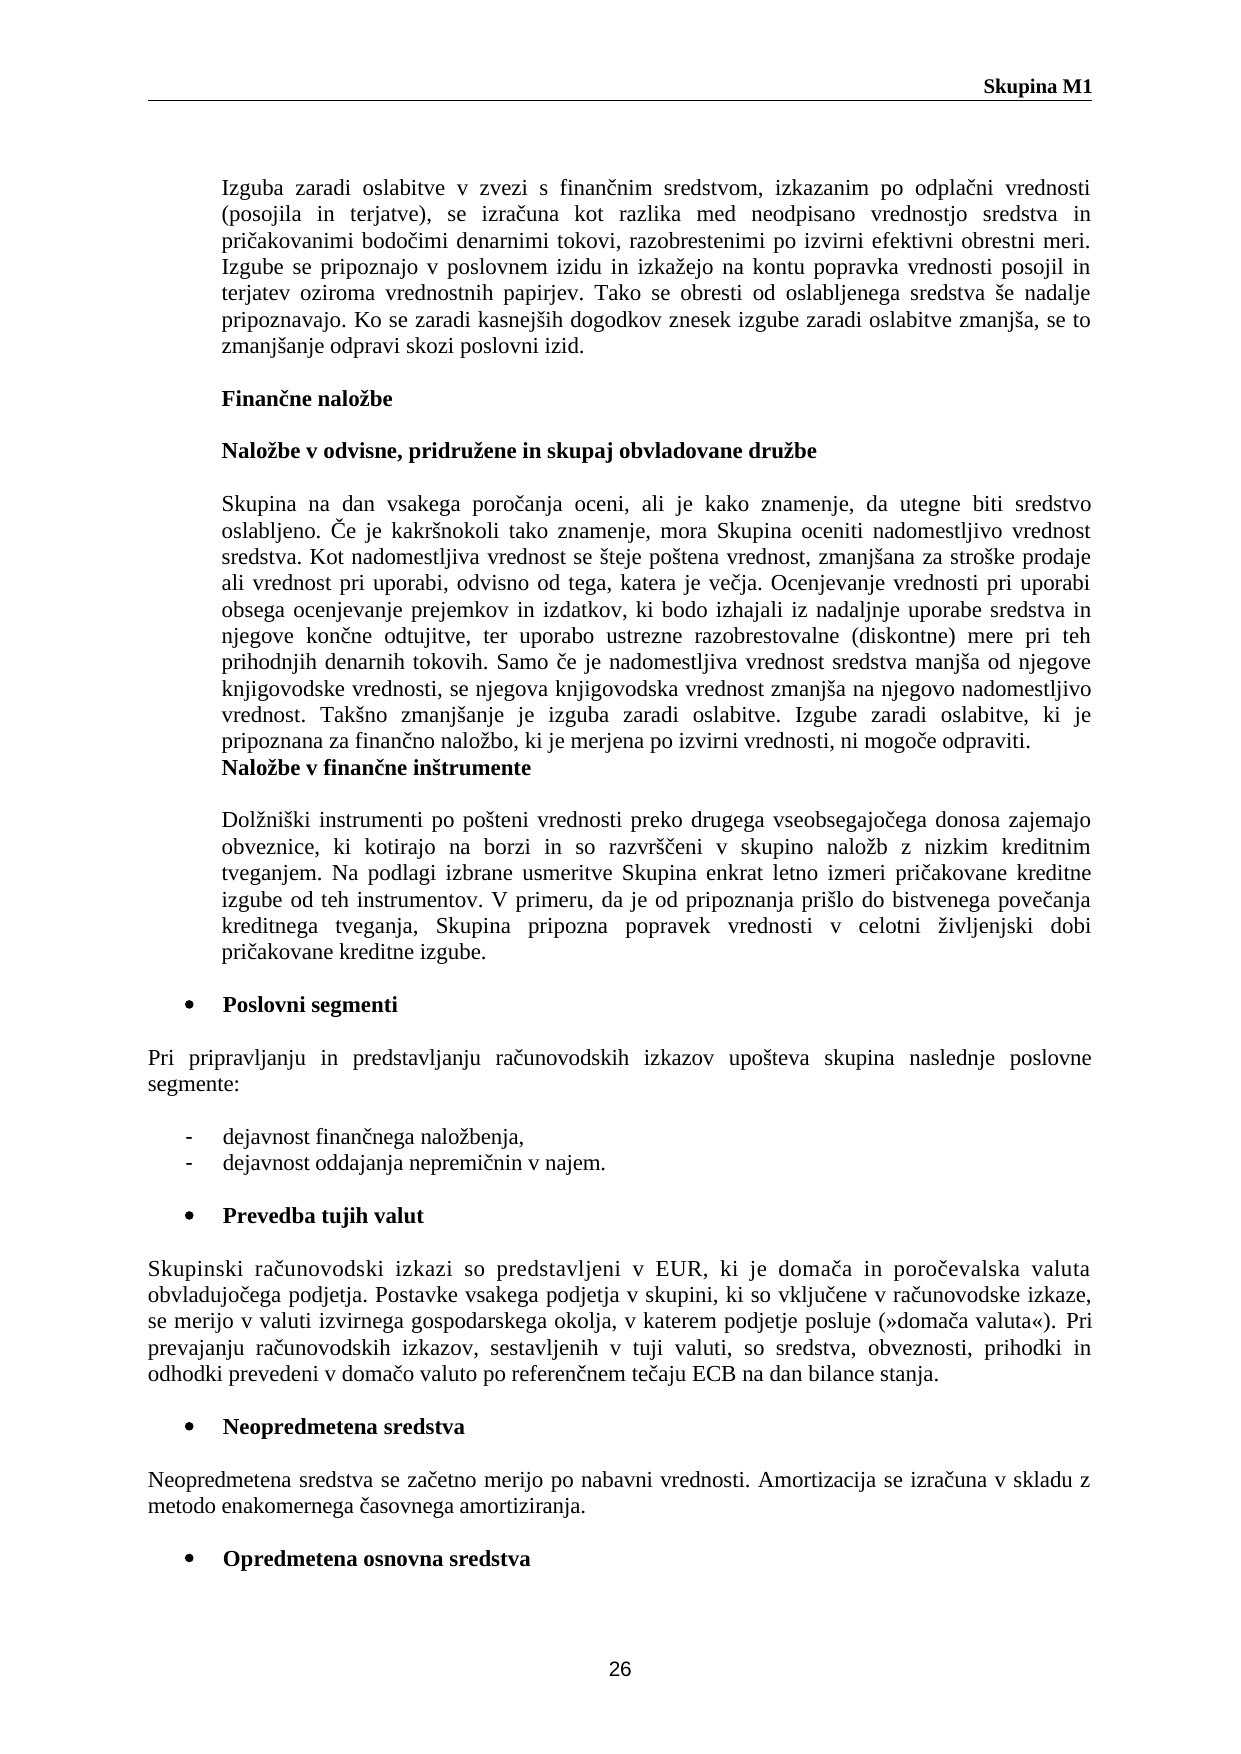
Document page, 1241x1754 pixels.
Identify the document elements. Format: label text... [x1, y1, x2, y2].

text Izguba zaradi oslabitve v zvezi s finančnim sredstvom, izkazanim po odplačni vrednosti (posojila in terjatve), se izračuna kot razlika med neodpisano vrednostjo sredstva in pričakovanimi bodočimi denarnimi tokovi, razobrestenimi po izvirni efektivni obrestni meri. Izgube se pripoznajo v poslovnem izidu in izkažejo na kontu popravka vrednosti posojil in terjatev oziroma vrednostnih papirjev. Tako se obresti od oslabljenega sredstva še nadalje pripoznavajo. Ko se zaradi kasnejših dogodkov znesek izgube zaradi oslabitve zmanjša, se to zmanjšanje odpravi skozi poslovni izid. [221, 174, 1092, 358]
list Neopredmetena sredstva [185, 1413, 1092, 1439]
list dejavnost finančnega naložbenja, [185, 1123, 1092, 1149]
text Skupinski računovodski izkazi so predstavljeni v EUR, ki je domača in poročevalska valuta obvladujočega podjetja. Postavke vsakega podjetja v skupini, ki so vključene v računovodske izkaze, se merijo v valuti izvirnega gospodarskega okolja, v katerem podjetje posluje (»domača valuta«). Pri prevajanju računovodskih izkazov, sestavljenih v tuji valuti, so sredstva, obveznosti, prihodki in odhodki prevedeni v domačo valuto po referenčnem tečaju ECB na dan bilance stanja. [148, 1255, 1092, 1387]
text Naložbe v finančne inštrumente [221, 754, 1092, 780]
text Skupina na dan vsakega poročanja oceni, ali je kako znamenje, da utegne biti sredstvo oslabljeno. Če je kakršnokoli tako znamenje, mora Skupina oceniti nadomestljivo vrednost sredstva. Kot nadomestljiva vrednost se šteje poštena vrednost, zmanjšana za stroške prodaje ali vrednost pri uporabi, odvisno od tega, katera je večja. Ocenjevanje vrednosti pri uporabi obsega ocenjevanje prejemkov in izdatkov, ki bodo izhajali iz nadaljnje uporabe sredstva in njegove končne odtujitve, ter uporabo ustrezne razobrestovalne (diskontne) mere pri teh prihodnjih denarnih tokovih. Samo če je nadomestljiva vrednost sredstva manjša od njegove knjigovodske vrednosti, se njegova knjigovodska vrednost zmanjša na njegovo nadomestljivo vrednost. Takšno zmanjšanje je izguba zaradi oslabitve. Izgube zaradi oslabitve, ki je pripoznana za finančno naložbo, ki je merjena po izvirni vrednosti, ni mogoče odpraviti. [221, 490, 1092, 754]
text Naložbe v odvisne, pridružene in skupaj obvladovane družbe [221, 438, 1092, 464]
list Poslovni segmenti [185, 991, 1092, 1017]
text Dolžniški instrumenti po pošteni vrednosti preko drugega vseobsegajočega donosa zajemajo obveznice, ki kotirajo na borzi in so razvrščeni v skupino naložb z nizkim kreditnim tveganjem. Na podlagi izbrane usmeritve Skupina enkrat letno izmeri pričakovane kreditne izgube od teh instrumentov. V primeru, da je od pripoznanja prišlo do bistvenega povečanja kreditnega tveganja, Skupina pripozna popravek vrednosti v celotni življenjski dobi pričakovane kreditne izgube. [221, 807, 1092, 965]
list Opredmetena osnovna sredstva [185, 1545, 1092, 1571]
list Prevedba tujih valut [185, 1202, 1092, 1228]
list dejavnost oddajanja nepremičnin v najem. [185, 1149, 1092, 1176]
text Neopredmetena sredstva se začetno merijo po nabavni vrednosti. Amortizacija se izračuna v skladu z metodo enakomernega časovnega amortiziranja. [148, 1466, 1092, 1518]
text Finančne naložbe [221, 385, 1092, 411]
text Pri pripravljanju in predstavljanju računovodskih izkazov upošteva skupina naslednje poslovne segmente: [148, 1044, 1092, 1096]
